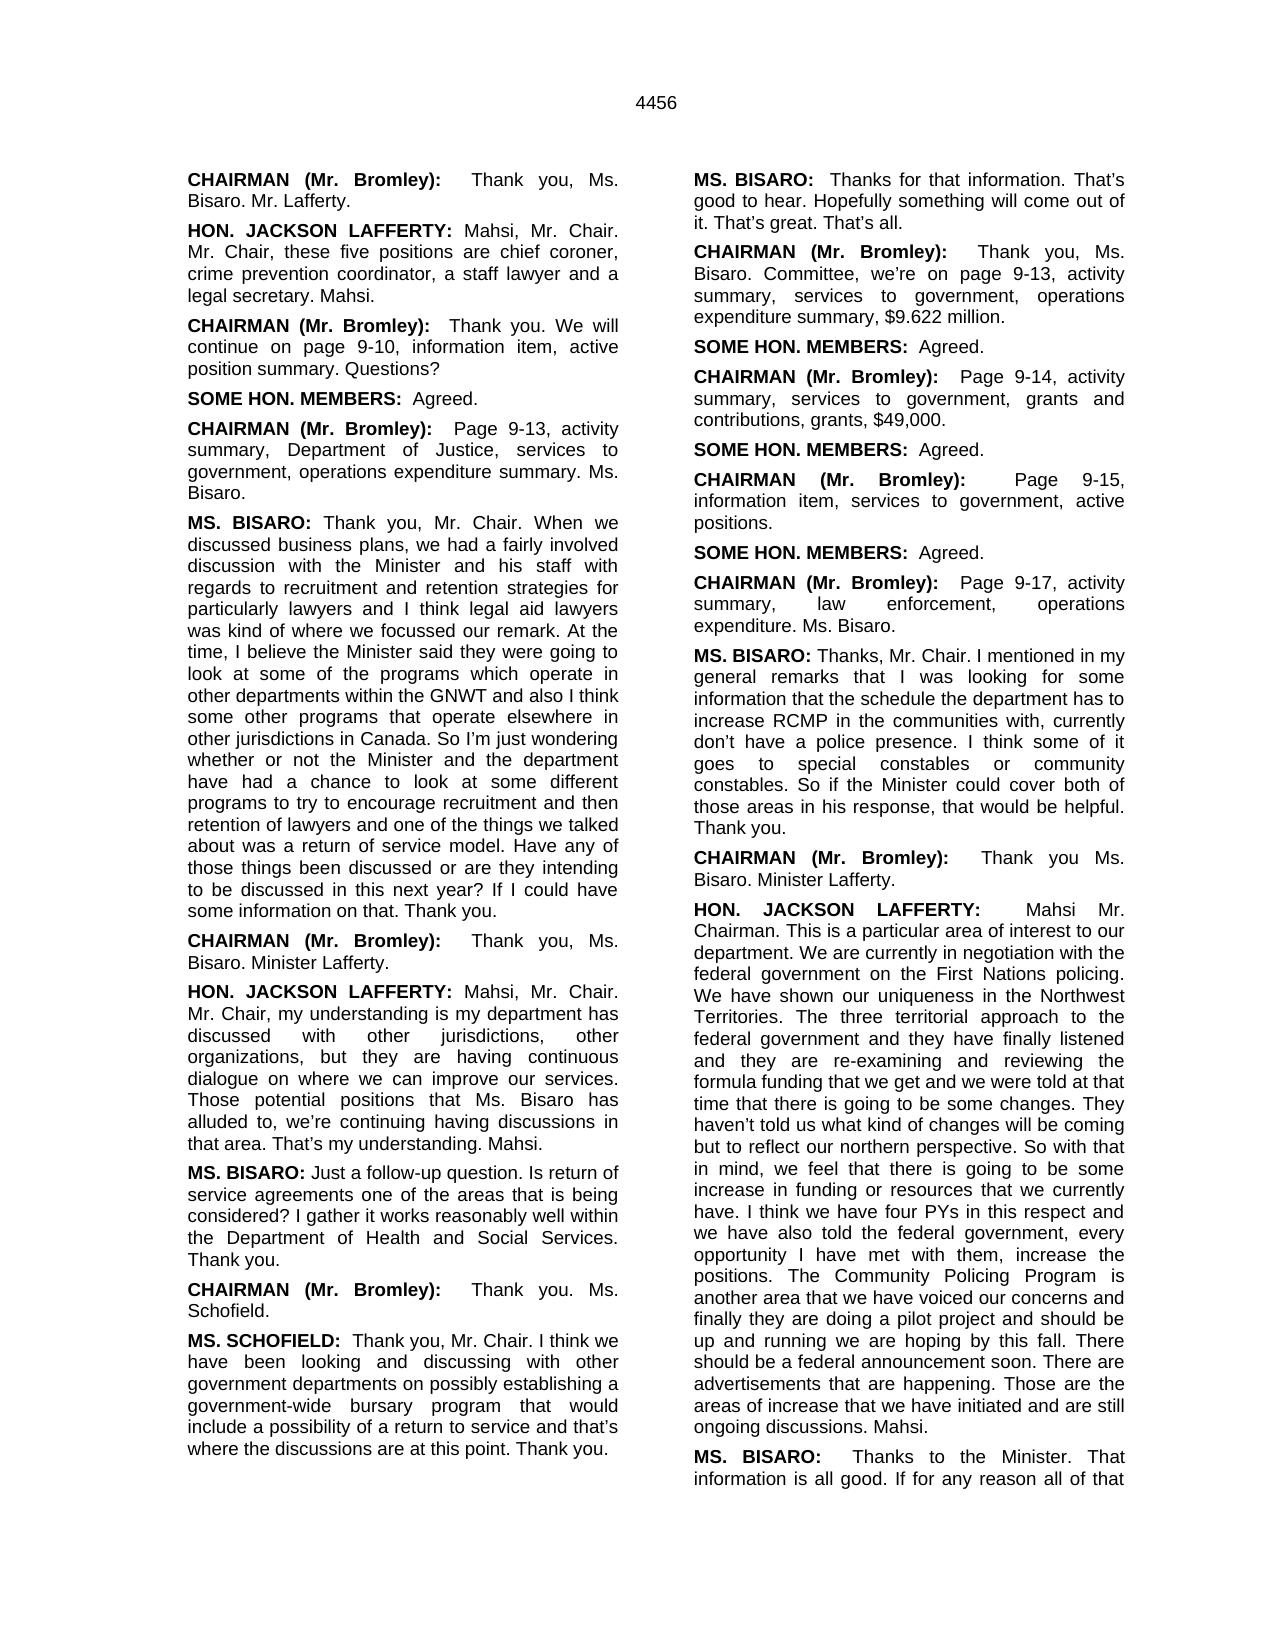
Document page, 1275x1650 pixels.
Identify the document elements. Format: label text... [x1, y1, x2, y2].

text HON. JACKSON LAFFERTY: Mahsi Mr. Chairman. This is a particular area of interest to our department. We are currently in negotiation with the federal government on the First Nations policing. We have shown our uniqueness in the Northwest Territories. The three territorial approach to the federal government and they have finally listened and they are re-examining and reviewing the formula funding that we get and we were told at that time that there is going to be some changes. They haven’t told us what kind of changes will be coming but to reflect our northern perspective. So with that in mind, we feel that there is going to be some increase in funding or resources that we currently have. I think we have four PYs in this respect and we have also told the federal government, every opportunity I have met with them, increase the positions. The Community Policing Program is another area that we have voiced our concerns and finally they are doing a pilot project and should be up and running we are hoping by this fall. There should be a federal announcement soon. There are advertisements that are happening. Those are the areas of increase that we have initiated and are still ongoing discussions. Mahsi. [694, 898, 1125, 1438]
text MS. BISARO: Thanks, Mr. Chair. I mentioned in my general remarks that I was looking for some information that the schedule the department has to increase RCMP in the communities with, currently don’t have a police presence. I think some of it goes to special constables or community constables. So if the Minister could cover both of those areas in his response, that would be helpful. Thank you. [694, 645, 1125, 839]
text CHAIRMAN (Mr. Bromley): Thank you, Ms. Bisaro. Minister Lafferty. [187, 930, 619, 973]
text MS. BISARO: Thank you, Mr. Chair. When we discussed business plans, we had a fairly involved discussion with the Minister and his staff with regards to recruitment and retention strategies for particularly lawyers and I think legal aid lawyers was kind of where we focussed our remark. At the time, I believe the Minister said they were going to look at some of the programs which operate in other departments within the GNWT and also I think some other programs that operate elsewhere in other jurisdictions in Canada. So I’m just wondering whether or not the Minister and the department have had a chance to look at some different programs to try to encourage recruitment and then retention of lawyers and one of the things we talked about was a return of service model. Have any of those things been discussed or are they intending to be discussed in this next year? If I could have some information on that. Thank you. [187, 512, 619, 922]
text HON. JACKSON LAFFERTY: Mahsi, Mr. Chair. Mr. Chair, these five positions are chief coroner, crime prevention coordinator, a staff lawyer and a legal secretary. Mahsi. [187, 220, 619, 306]
text MS. BISARO: Thanks for that information. That’s good to hear. Hopefully something will come out of it. That’s great. That’s all. [694, 168, 1125, 233]
text MS. SCHOFIELD: Thank you, Mr. Chair. I think we have been looking and discussing with other government departments on possibly establishing a government-wide bursary program that would include a possibility of a return to service and that’s where the discussions are at this point. Thank you. [187, 1330, 619, 1459]
text SOME HON. MEMBERS: Agreed. [694, 439, 1125, 460]
text SOME HON. MEMBERS: Agreed. [187, 387, 619, 409]
text CHAIRMAN (Mr. Bromley): Thank you, Ms. Bisaro. Mr. Lafferty. [187, 168, 619, 211]
text SOME HON. MEMBERS: Agreed. [694, 542, 1125, 563]
text CHAIRMAN (Mr. Bromley): Page 9-13, activity summary, Department of Justice, services to government, operations expenditure summary. Ms. Bisaro. [187, 417, 619, 503]
text SOME HON. MEMBERS: Agreed. [694, 336, 1125, 357]
text CHAIRMAN (Mr. Bromley): Page 9-15, information item, services to government, active positions. [694, 469, 1125, 533]
text CHAIRMAN (Mr. Bromley): Thank you. We will continue on page 9-10, information item, active position summary. Questions? [187, 314, 619, 379]
text CHAIRMAN (Mr. Bromley): Thank you, Ms. Bisaro. Committee, we’re on page 9-13, activity summary, services to government, operations expenditure summary, $9.622 million. [694, 241, 1125, 328]
text HON. JACKSON LAFFERTY: Mahsi, Mr. Chair. Mr. Chair, my understanding is my department has discussed with other jurisdictions, other organizations, but they are having continuous dialogue on where we can improve our services. Those potential positions that Ms. Bisaro has alluded to, we’re continuing having discussions in that area. That’s my understanding. Mahsi. [187, 981, 619, 1154]
text CHAIRMAN (Mr. Bromley): Thank you. Ms. Schofield. [187, 1278, 619, 1321]
text CHAIRMAN (Mr. Bromley): Page 9-17, activity summary, law enforcement, operations expenditure. Ms. Bisaro. [694, 572, 1125, 636]
text CHAIRMAN (Mr. Bromley): Page 9-14, activity summary, services to government, grants and contributions, grants, $49,000. [694, 366, 1125, 431]
text CHAIRMAN (Mr. Bromley): Thank you Ms. Bisaro. Minister Lafferty. [694, 847, 1125, 890]
text MS. BISARO: Just a follow-up question. Is return of service agreements one of the areas that is being considered? I gather it works reasonably well within the Department of Health and Social Services. Thank you. [187, 1162, 619, 1270]
